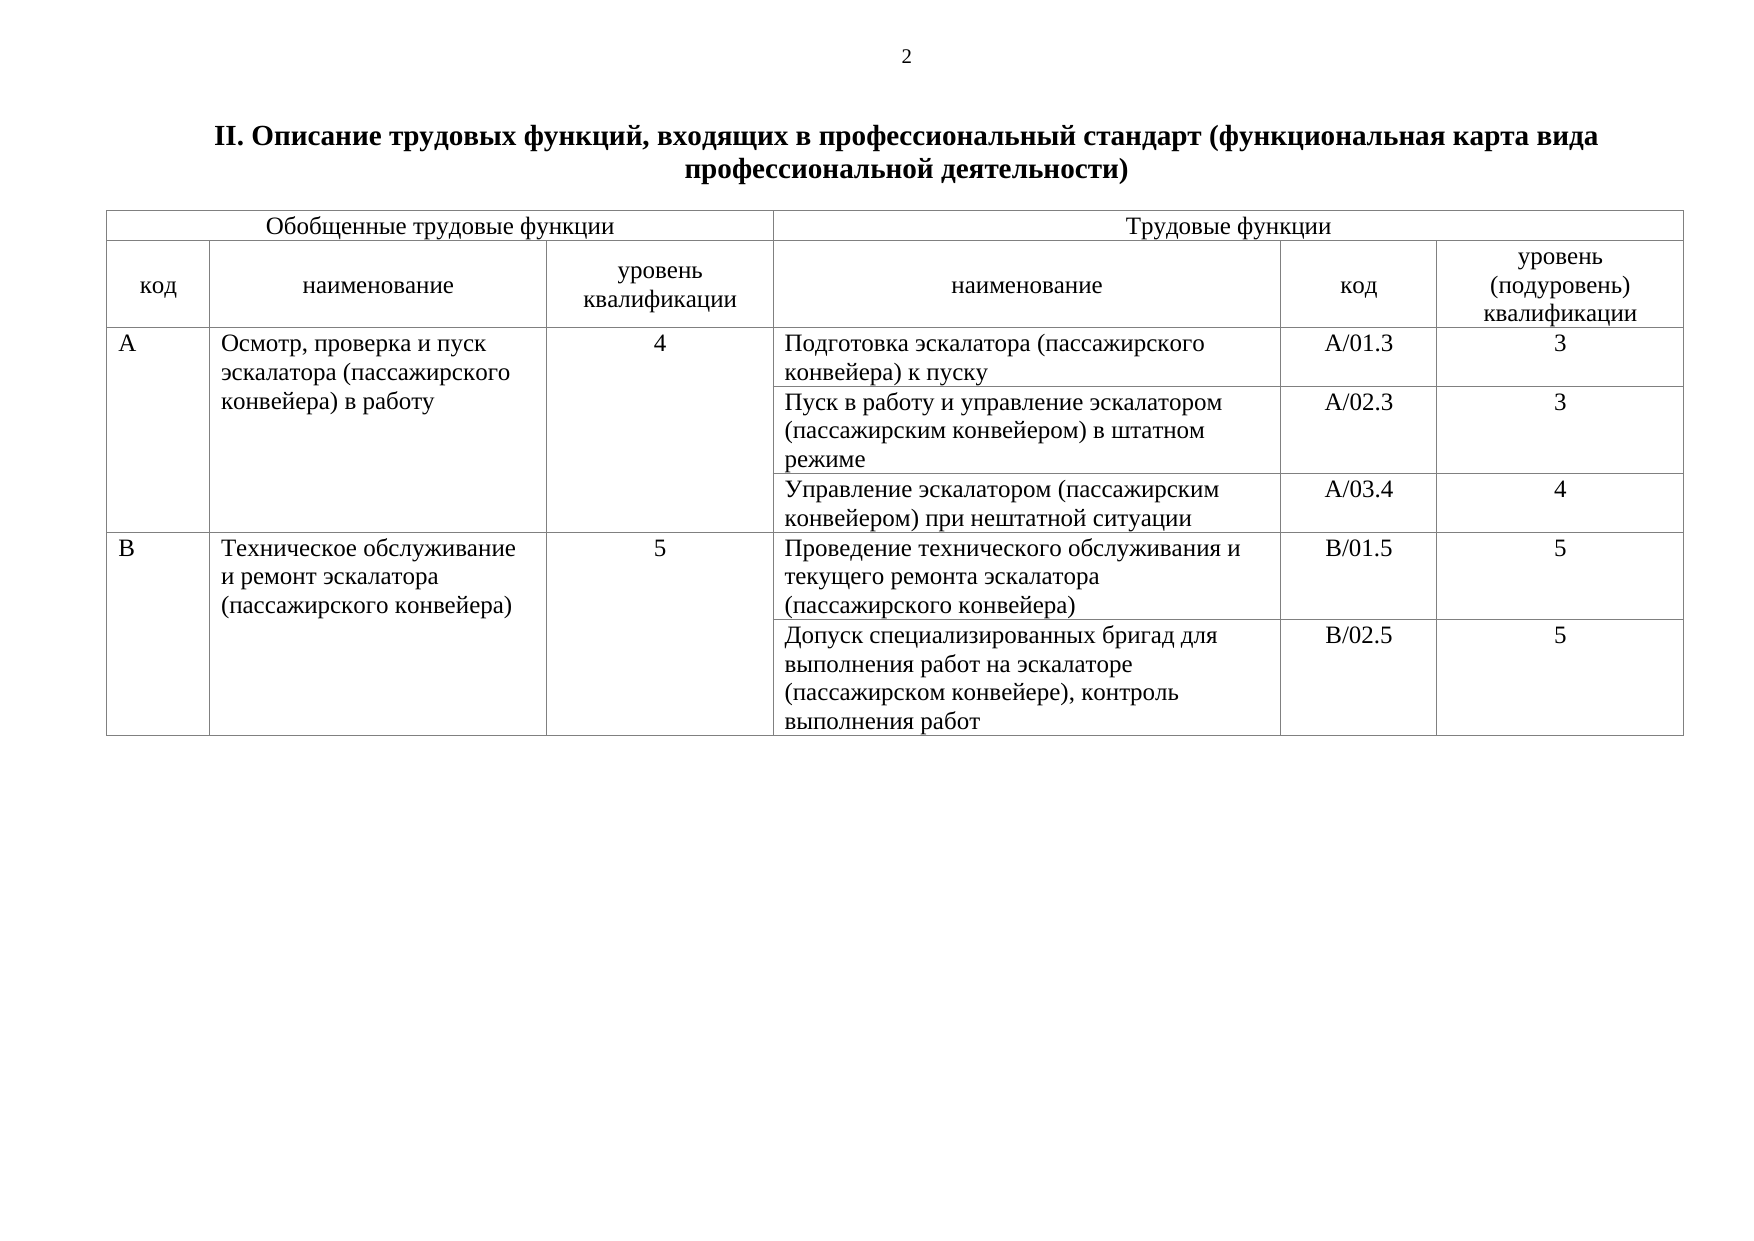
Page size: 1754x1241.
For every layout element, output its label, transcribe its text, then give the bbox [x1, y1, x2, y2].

table_cell 5 [547, 533, 773, 735]
table_cell А/02.3 [1281, 387, 1436, 473]
table_cell В [107, 533, 209, 735]
table_cell код [107, 241, 209, 327]
table_cell Пуск в работу и управление эскалатором (пассажирским конвейером) в штатном режиме [774, 387, 1280, 473]
table_cell 4 [1437, 474, 1683, 532]
table_cell Подготовка эскалатора (пассажирского конвейера) к пуску [774, 328, 1280, 386]
table_cell наименование [210, 241, 546, 327]
table_cell уровень квалификации [547, 241, 773, 327]
table_cell 3 [1437, 387, 1683, 473]
table_header Трудовые функции [774, 211, 1683, 240]
table_cell уровень (подуровень) квалификации [1437, 241, 1683, 327]
table_header Обобщенные трудовые функции [107, 211, 773, 240]
table_cell 5 [1437, 620, 1683, 735]
table_cell Допуск специализированных бригад для выполнения работ на эскалаторе (пассажирском конвейере), контроль выполнения работ [774, 620, 1280, 735]
table_cell А/03.4 [1281, 474, 1436, 532]
table_cell наименование [774, 241, 1280, 327]
table_cell B/01.5 [1281, 533, 1436, 619]
table_cell А [107, 328, 209, 532]
table_cell А/01.3 [1281, 328, 1436, 386]
table_cell Проведение технического обслуживания и текущего ремонта эскалатора (пассажирского конвейера) [774, 533, 1280, 619]
table_cell код [1281, 241, 1436, 327]
table_cell Техническое обслуживание и ремонт эскалатора (пассажирского конвейера) [210, 533, 546, 735]
text II. Описание трудовых функций, входящих в профессиональный стандарт (функциональная карта вида профессиональной деятельности) [118, 118, 1695, 185]
table_cell Управление эскалатором (пассажирским конвейером) при нештатной ситуации [774, 474, 1280, 532]
table_cell Осмотр, проверка и пуск эскалатора (пассажирского конвейера) в работу [210, 328, 546, 532]
table_cell B/02.5 [1281, 620, 1436, 735]
table_cell 3 [1437, 328, 1683, 386]
table_cell 5 [1437, 533, 1683, 619]
table_cell 4 [547, 328, 773, 532]
